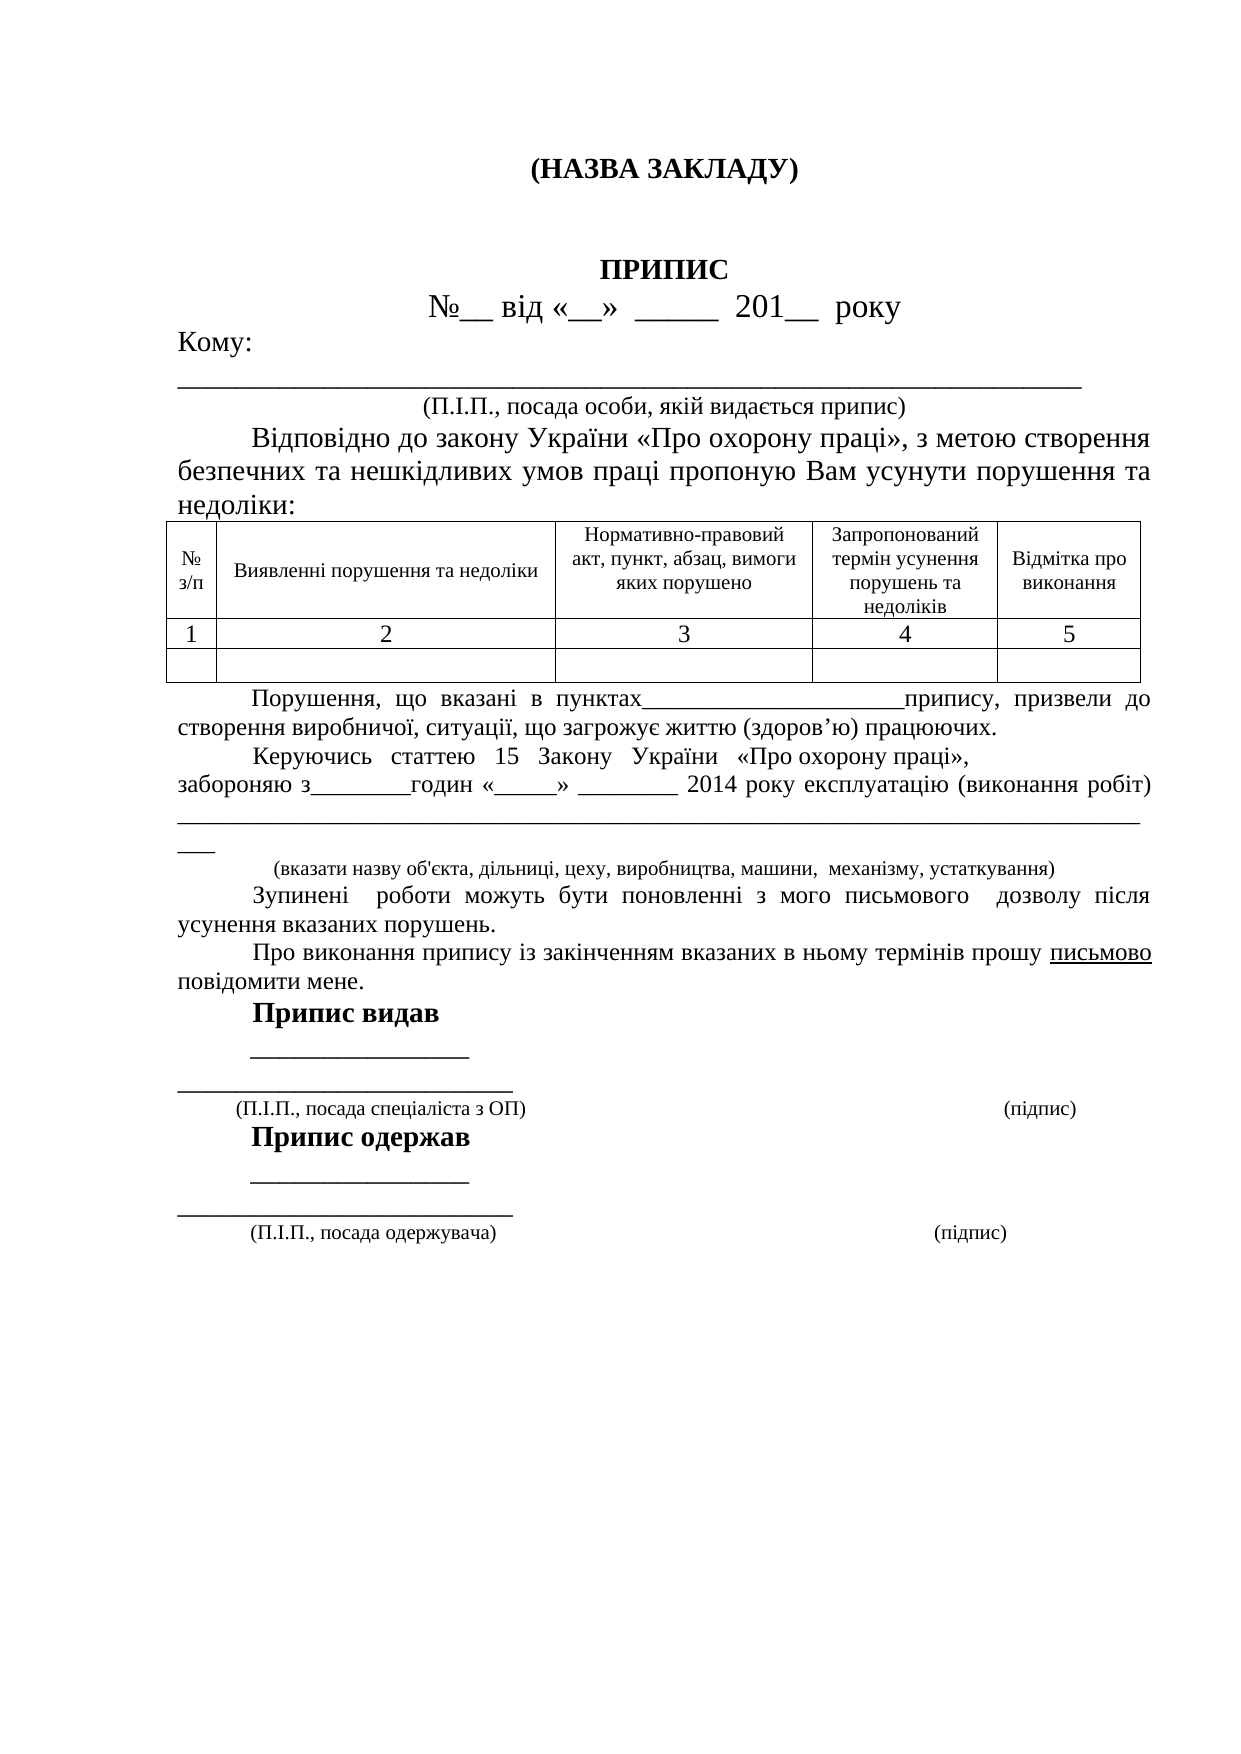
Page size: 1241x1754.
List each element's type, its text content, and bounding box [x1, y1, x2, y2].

text Відповідно до закону України «Про охорону праці», з метою створення безпечних та нешкідливих умов праці пропоную Вам усунути порушення та недоліки: [177, 420, 1152, 521]
text забороняю з________годин «_____» ________ 2014 року експлуатацію (виконання робіт) ________________________________________________________________________________ [177, 769, 1152, 856]
text Порушення, що вказані в пунктах_____________________припису, призвели до створення виробничої, ситуації, що загрожує життю (здоров’ю) працюючих. [177, 683, 1152, 741]
table_header Запропонований термін усунення порушень та недоліків [813, 522, 997, 618]
table_cell 2 [217, 619, 555, 648]
text Кому: ______________________________________________________________ [177, 324, 1152, 391]
table_header № з/п [167, 522, 216, 618]
text (П.І.П., посада спеціаліста з ОП) (підпис) [177, 1096, 1152, 1119]
table_cell 4 [813, 619, 997, 648]
text (НАЗВА ЗАКЛАДУ) [789, 152, 1152, 185]
text _______________ _______________________ [177, 1153, 1152, 1220]
table_header Нормативно-правовий акт, пункт, абзац, вимоги яких порушено [556, 522, 812, 618]
text _______________ _______________________ [177, 1028, 1152, 1096]
text Припис видав [177, 995, 1152, 1028]
text №__ від «__» _____ 201__ року [177, 286, 1152, 324]
text Зупинені роботи можуть бути поновленні з мого письмового дозволу після усунення вказаних порушень. [177, 880, 1152, 937]
table_cell 3 [556, 619, 812, 648]
table_cell [998, 649, 1140, 682]
table_header Виявленні порушення та недоліки [217, 522, 555, 618]
table_cell [556, 649, 812, 682]
text Керуючись статтею 15 Закону України «Про охорону праці», [177, 741, 1152, 769]
table_header Відмітка про виконання [998, 522, 1140, 618]
text (вказати назву об'єкта, дільниці, цеху, виробництва, машини, механізму, устаткування) [177, 856, 1152, 880]
text Припис одержав [177, 1119, 1152, 1153]
table_cell [167, 649, 216, 682]
text ПРИПИС [177, 252, 1152, 286]
text (П.І.П., посада особи, якій видається припис) [177, 391, 1152, 420]
text (П.І.П., посада одержувача) (підпис) [177, 1220, 1152, 1244]
table_cell [813, 649, 997, 682]
table_cell 5 [998, 619, 1140, 648]
table_cell 1 [167, 619, 216, 648]
text Про виконання припису із закінченням вказаних в ньому термінів прошу письмово повідомити мене. [177, 937, 1152, 995]
text (НАЗВА ЗАКЛАДУ) [177, 152, 540, 185]
table_cell [217, 649, 555, 682]
